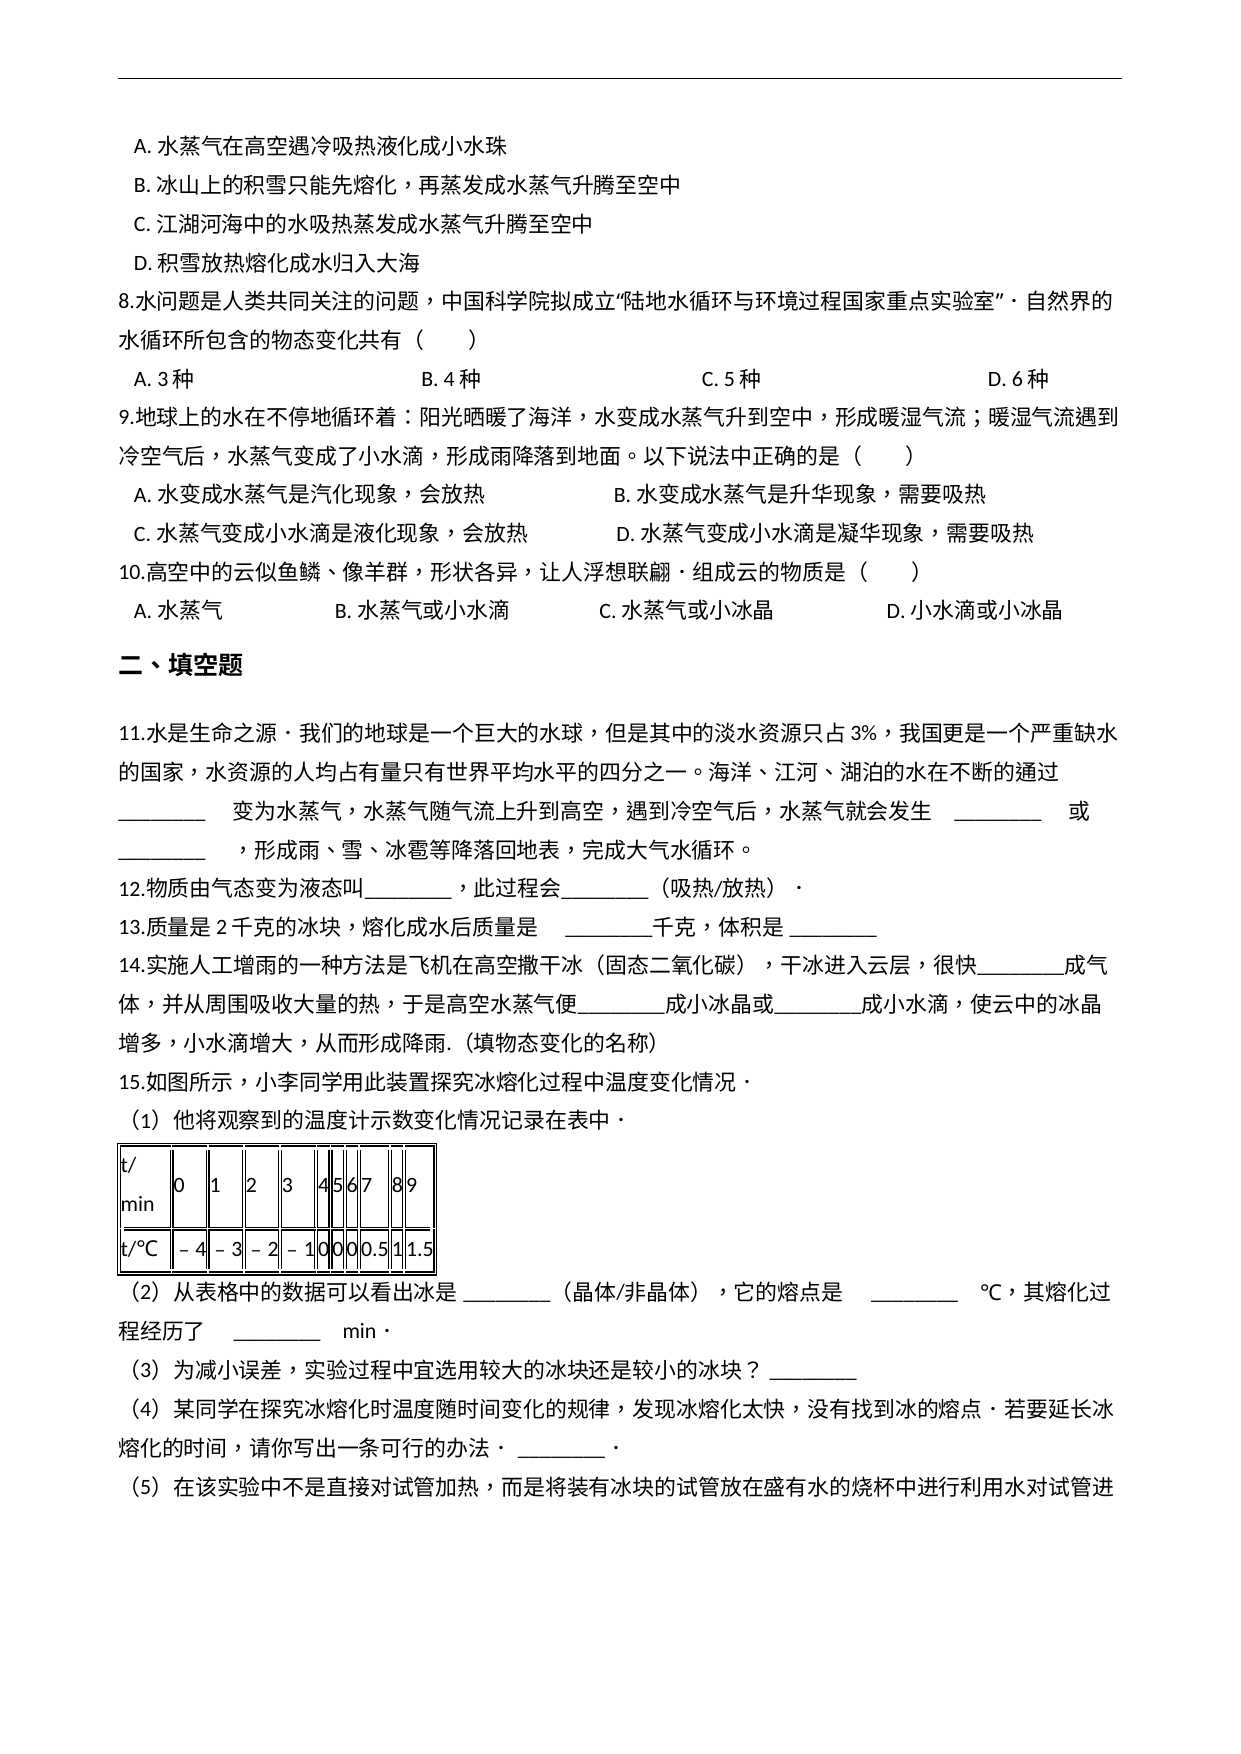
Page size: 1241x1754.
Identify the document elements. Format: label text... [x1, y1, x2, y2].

text A. 水变成水蒸气是汽化现象，会放热 B. 水变成水蒸气是升华现象，需要吸热 C. 水蒸气变成小水滴是液化现象，会放热 D. 水蒸气变成小水滴是凝华现象，需要吸热 [134, 478, 1122, 549]
table_header 3 [280, 1146, 316, 1226]
table_header 0 [172, 1144, 208, 1226]
text 二、填空题 [118, 632, 1122, 697]
table_header 6 [345, 1144, 359, 1226]
text 12.物质由气态变为液态叫________，此过程会________（吸热/放热）． [118, 872, 1122, 904]
table_header 5 [331, 1144, 345, 1226]
table_cell ﹣1 [280, 1230, 316, 1271]
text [118, 1276, 1122, 1503]
table_header 7 [359, 1144, 390, 1226]
text 8.水问题是人类共同关注的问题，中国科学院拟成立“陆地水循环与环境过程国家重点实验室”．自然界的水循环所包含的物态变化共有（ ） [118, 285, 1122, 356]
text 11.水是生命之源．我们的地球是一个巨大的水球，但是其中的淡水资源只占3%，我国更是一个严重缺水的国家，水资源的人均占有量只有世界平均水平的四分之一。海洋、江河、湖泊的水在不断的通过 ________ 变为水蒸气，水蒸气随气流上升到高空，遇到冷空气后，水蒸气就会发生 ________ 或 ________ ，形成雨、雪、冰雹等降落回地表，完成大气水循环。 [118, 717, 1122, 866]
table_header t/min [119, 1144, 172, 1226]
table_header 2 [244, 1144, 280, 1226]
table_cell 0 [331, 1226, 345, 1271]
text 13.质量是2千克的冰块，熔化成水后质量是 ________千克，体积是 ________ [118, 910, 1122, 943]
table_header 4 [316, 1144, 331, 1226]
table_cell t/℃ [119, 1226, 172, 1271]
table_header 9 [404, 1146, 433, 1226]
table_header 1 [208, 1144, 244, 1226]
table_cell ﹣2 [244, 1226, 280, 1271]
table_header 8 [390, 1144, 404, 1226]
table_cell 1.5 [404, 1226, 435, 1271]
table_cell 0.5 [359, 1226, 390, 1271]
table_cell ﹣4 [172, 1226, 208, 1271]
text 15.如图所示，小李同学用此装置探究冰熔化过程中温度变化情况． （1）他将观察到的温度计示数变化情况记录在表中． [118, 1065, 1122, 1137]
table_cell 0 [316, 1226, 331, 1271]
text A. 水蒸气 B. 水蒸气或小水滴 C. 水蒸气或小冰晶 D. 小水滴或小冰晶 [134, 594, 1122, 626]
text A. 水蒸气在高空遇冷吸热液化成小水珠 B. 冰山上的积雪只能先熔化，再蒸发成水蒸气升腾至空中 C. 江湖河海中的水吸热蒸发成水蒸气升腾至空中 D. 积雪放热熔化成水归入大海 [134, 129, 1122, 279]
text 9.地球上的水在不停地循环着：阳光晒暖了海洋，水变成水蒸气升到空中，形成暖湿气流；暖湿气流遇到冷空气后，水蒸气变成了小水滴，形成雨降落到地面。以下说法中正确的是（ ） [118, 401, 1122, 472]
table_cell ﹣3 [208, 1226, 244, 1271]
table_cell 1 [390, 1226, 404, 1271]
text 14.实施人工增雨的一种方法是飞机在高空撒干冰（固态二氧化碳），干冰进入云层，很快________成气体，并从周围吸收大量的热，于是高空水蒸气便________成小冰晶或________成小水滴，使云中的冰晶增多，小水滴增大，从而形成降雨.（填物态变化的名称） [118, 949, 1122, 1059]
text A. 3种 B. 4种 C. 5种 D. 6种 [134, 362, 1122, 395]
text 10.高空中的云似鱼鳞、像羊群，形状各异，让人浮想联翩．组成云的物质是（ ） [118, 555, 1122, 588]
table_cell 0 [345, 1226, 359, 1271]
